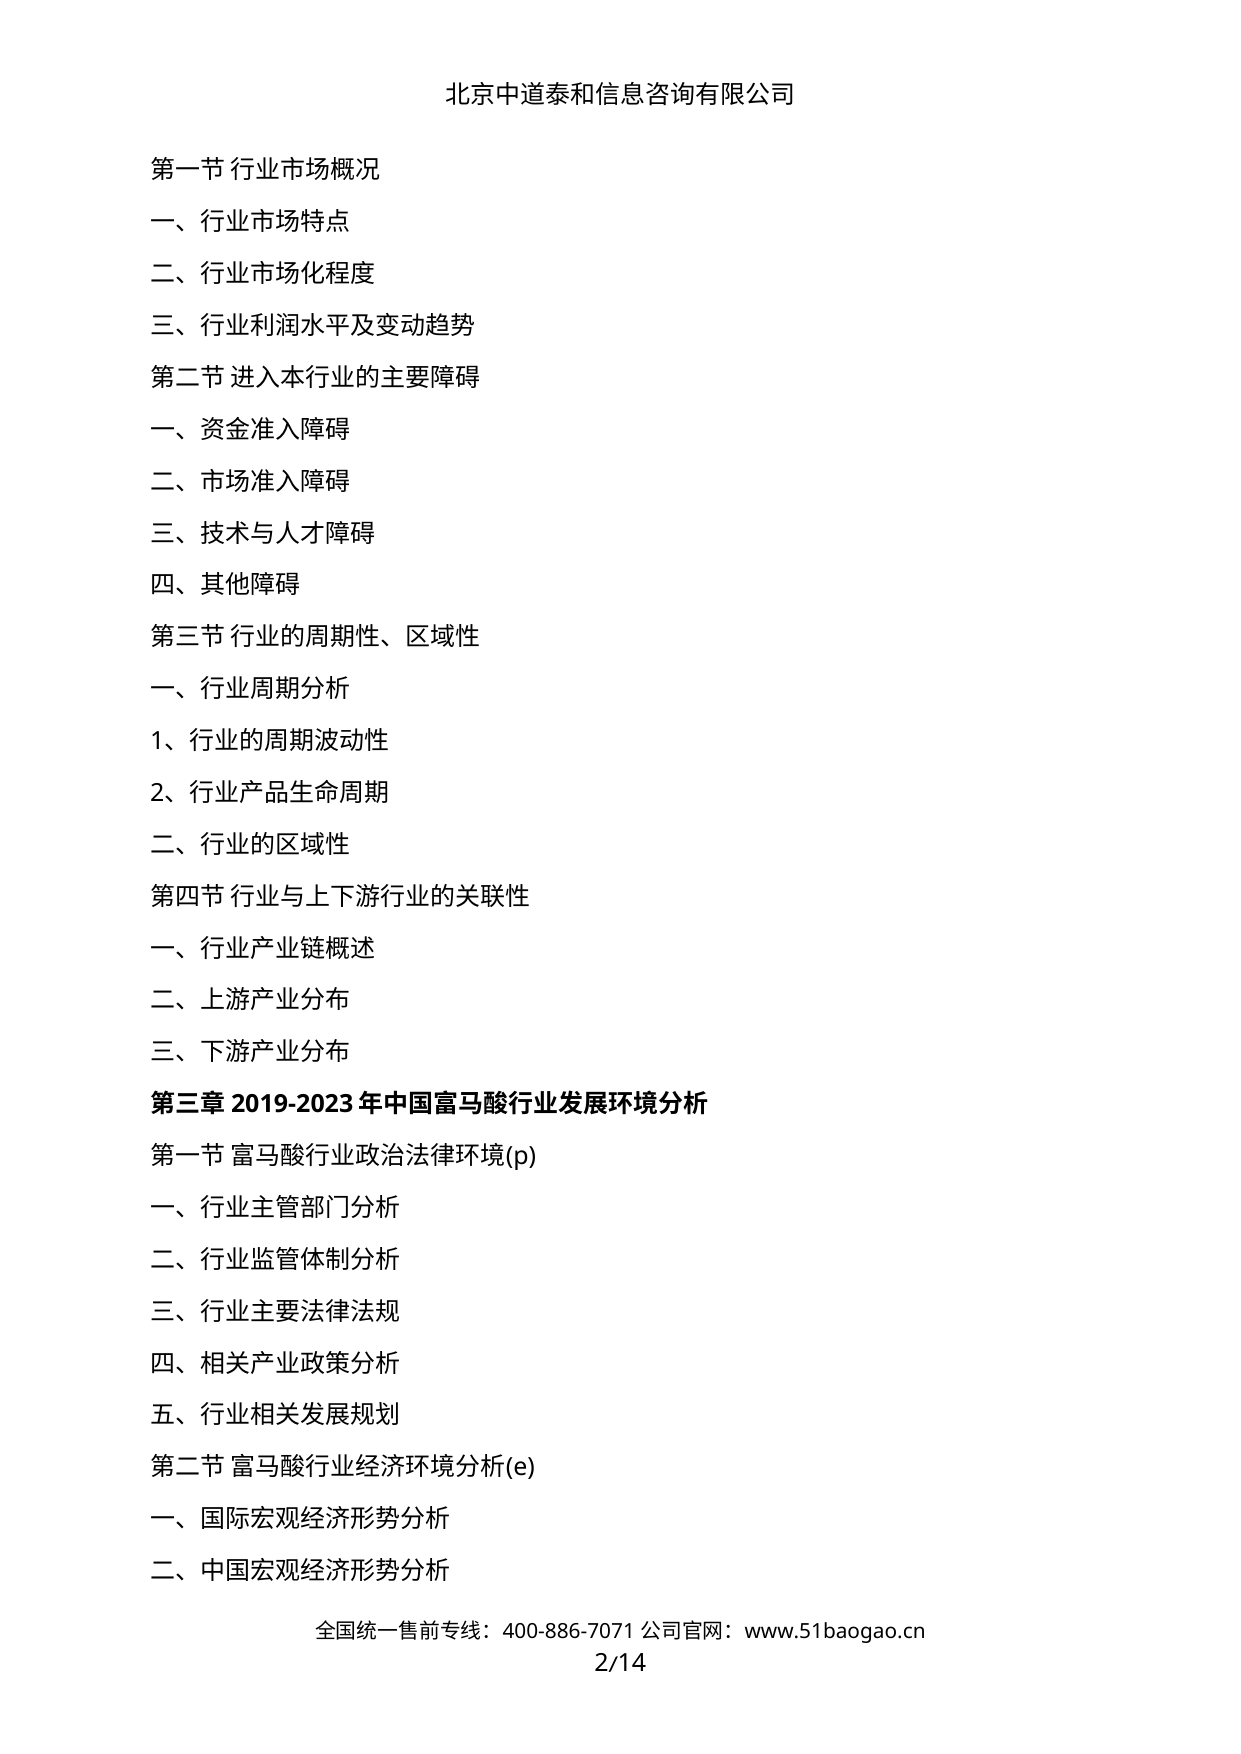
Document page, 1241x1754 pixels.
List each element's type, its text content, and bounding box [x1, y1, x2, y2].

text 第一节 行业市场概况 [150, 150, 1090, 186]
text 一、资金准入障碍 [150, 409, 1090, 446]
text 第一节 富马酸行业政治法律环境(p) [150, 1136, 1090, 1172]
text 二、市场准入障碍 [150, 461, 1090, 497]
text 一、行业市场特点 [150, 202, 1090, 238]
text 一、行业主管部门分析 [150, 1187, 1090, 1224]
text 一、行业产业链概述 [150, 928, 1090, 964]
text 五、行业相关发展规划 [150, 1395, 1090, 1431]
text 二、行业市场化程度 [150, 254, 1090, 290]
text 一、国际宏观经济形势分析 [150, 1499, 1090, 1535]
text 二、行业监管体制分析 [150, 1239, 1090, 1276]
text 二、行业的区域性 [150, 824, 1090, 861]
text 三、行业利润水平及变动趋势 [150, 306, 1090, 342]
text 三、技术与人才障碍 [150, 513, 1090, 549]
text 三、下游产业分布 [150, 1032, 1090, 1068]
text 第四节 行业与上下游行业的关联性 [150, 876, 1090, 912]
text 二、上游产业分布 [150, 980, 1090, 1016]
text 二、中国宏观经济形势分析 [150, 1551, 1090, 1587]
text 四、相关产业政策分析 [150, 1343, 1090, 1379]
text 第三章 2019-2023年中国富马酸行业发展环境分析 [150, 1084, 1090, 1120]
text 第二节 富马酸行业经济环境分析(e) [150, 1447, 1090, 1483]
text 四、其他障碍 [150, 565, 1090, 601]
text 第三节 行业的周期性、区域性 [150, 617, 1090, 653]
text 2、行业产品生命周期 [150, 772, 1090, 809]
text 一、行业周期分析 [150, 669, 1090, 705]
text 1、行业的周期波动性 [150, 721, 1090, 757]
text 第二节 进入本行业的主要障碍 [150, 357, 1090, 394]
text 三、行业主要法律法规 [150, 1291, 1090, 1327]
